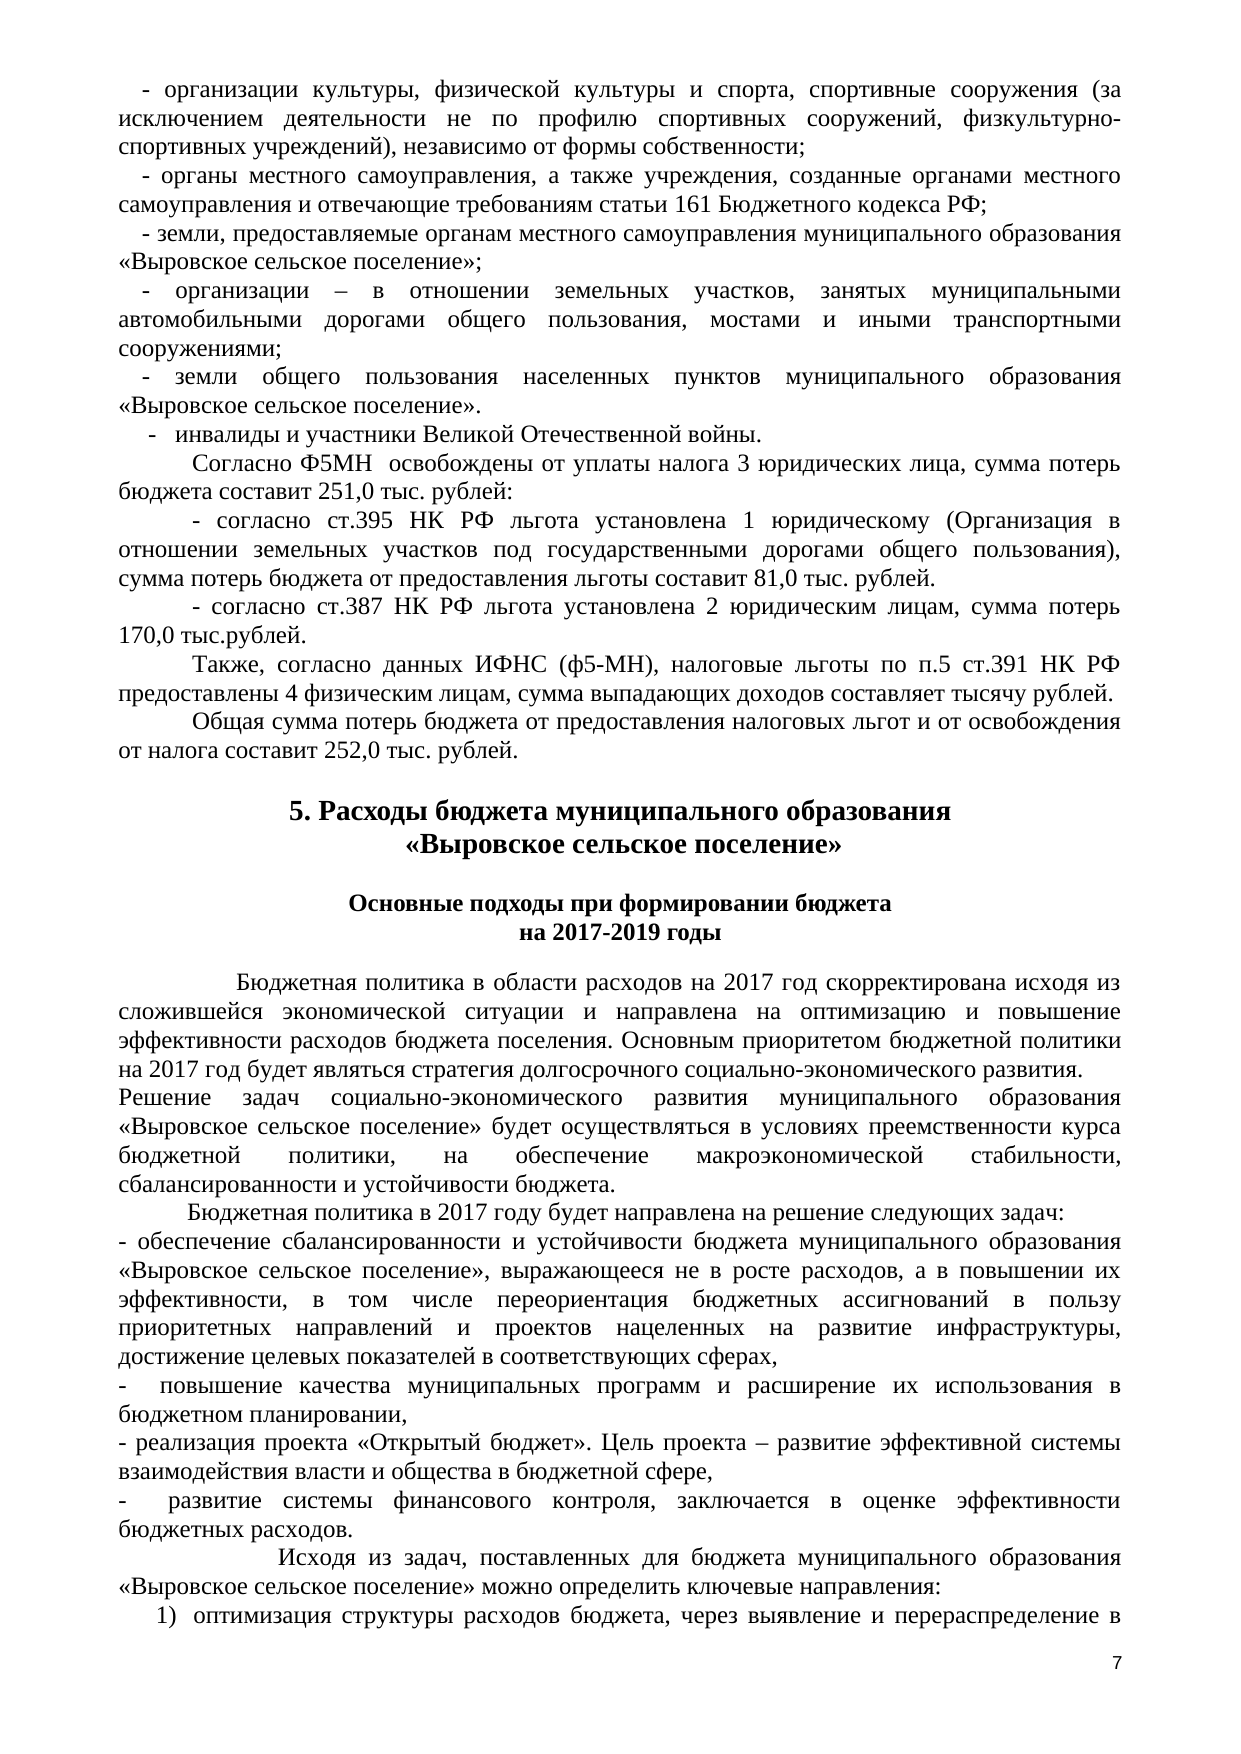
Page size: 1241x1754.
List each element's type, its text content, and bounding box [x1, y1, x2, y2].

text - инвалиды и участники Великой Отечественной войны. [118, 419, 1122, 448]
subtitle «Выровское сельское поселение» [118, 826, 1122, 860]
subtitle на 2017-2019 годы [118, 917, 1122, 946]
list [156, 1600, 1122, 1629]
subtitle 5. Расходы бюджета муниципального образования [118, 793, 1122, 826]
text Также, согласно данных ИФНС (ф5-МН), налоговые льготы по п.5 ст.391 НК РФ предоставлены 4 физическим лицам, сумма выпадающих доходов составляет тысячу рублей. [118, 649, 1122, 706]
text - обеспечение сбалансированности и устойчивости бюджета муниципального образования «Выровское сельское поселение», выражающееся не в росте расходов, а в повышении их эффективности, в том числе переориентация бюджетных ассигнований в пользу приоритетных направлений и проектов нацеленных на развитие инфраструктуры, достижение целевых показателей в соответствующих сферах, [118, 1226, 1122, 1370]
text Согласно Ф5МН освобождены от уплаты налога 3 юридических лица, сумма потерь бюджета составит 251,0 тыс. рублей: [118, 448, 1122, 505]
subtitle Основные подходы при формировании бюджета [118, 888, 1122, 917]
text - согласно ст.387 НК РФ льгота установлена 2 юридическим лицам, сумма потерь 170,0 тыс.рублей. [118, 591, 1122, 649]
text Бюджетная политика в 2017 году будет направлена на решение следующих задач: [118, 1197, 1122, 1226]
text Общая сумма потерь бюджета от предоставления налоговых льгот и от освобождения от налога составит 252,0 тыс. рублей. [118, 706, 1122, 764]
text - земли, предоставляемые органам местного самоуправления муниципального образования «Выровское сельское поселение»; [118, 218, 1122, 275]
text - повышение качества муниципальных программ и расширение их использования в бюджетном планировании, [118, 1370, 1122, 1427]
text - организации культуры, физической культуры и спорта, спортивные сооружения (за исключением деятельности не по профилю спортивных сооружений, физкультурно-спортивных учреждений), независимо от формы собственности; [118, 74, 1122, 160]
text - реализация проекта «Открытый бюджет». Цель проекта – развитие эффективной системы взаимодействия власти и общества в бюджетной сфере, [118, 1427, 1122, 1485]
text - организации – в отношении земельных участков, занятых муниципальными автомобильными дорогами общего пользования, мостами и иными транспортными сооружениями; [118, 275, 1122, 361]
text Исходя из задач, поставленных для бюджета муниципального образования «Выровское сельское поселение» можно определить ключевые направления: [118, 1542, 1122, 1600]
text Решение задач социально-экономического развития муниципального образования «Выровское сельское поселение» будет осуществляться в условиях преемственности курса бюджетной политики, на обеспечение макроэкономической стабильности, сбалансированности и устойчивости бюджета. [118, 1082, 1122, 1197]
text - согласно ст.395 НК РФ льгота установлена 1 юридическому (Организация в отношении земельных участков под государственными дорогами общего пользования), сумма потерь бюджета от предоставления льготы составит 81,0 тыс. рублей. [118, 505, 1122, 591]
text - органы местного самоуправления, а также учреждения, созданные органами местного самоуправления и отвечающие требованиям статьи 161 Бюджетного кодекса РФ; [118, 160, 1122, 218]
text Бюджетная политика в области расходов на 2017 год скорректирована исходя из сложившейся экономической ситуации и направлена на оптимизацию и повышение эффективности расходов бюджета поселения. Основным приоритетом бюджетной политики на 2017 год будет являться стратегия долгосрочного социально-экономического развития. [118, 967, 1122, 1082]
text - земли общего пользования населенных пунктов муниципального образования «Выровское сельское поселение». [118, 361, 1122, 419]
text - развитие системы финансового контроля, заключается в оценке эффективности бюджетных расходов. [118, 1485, 1122, 1542]
